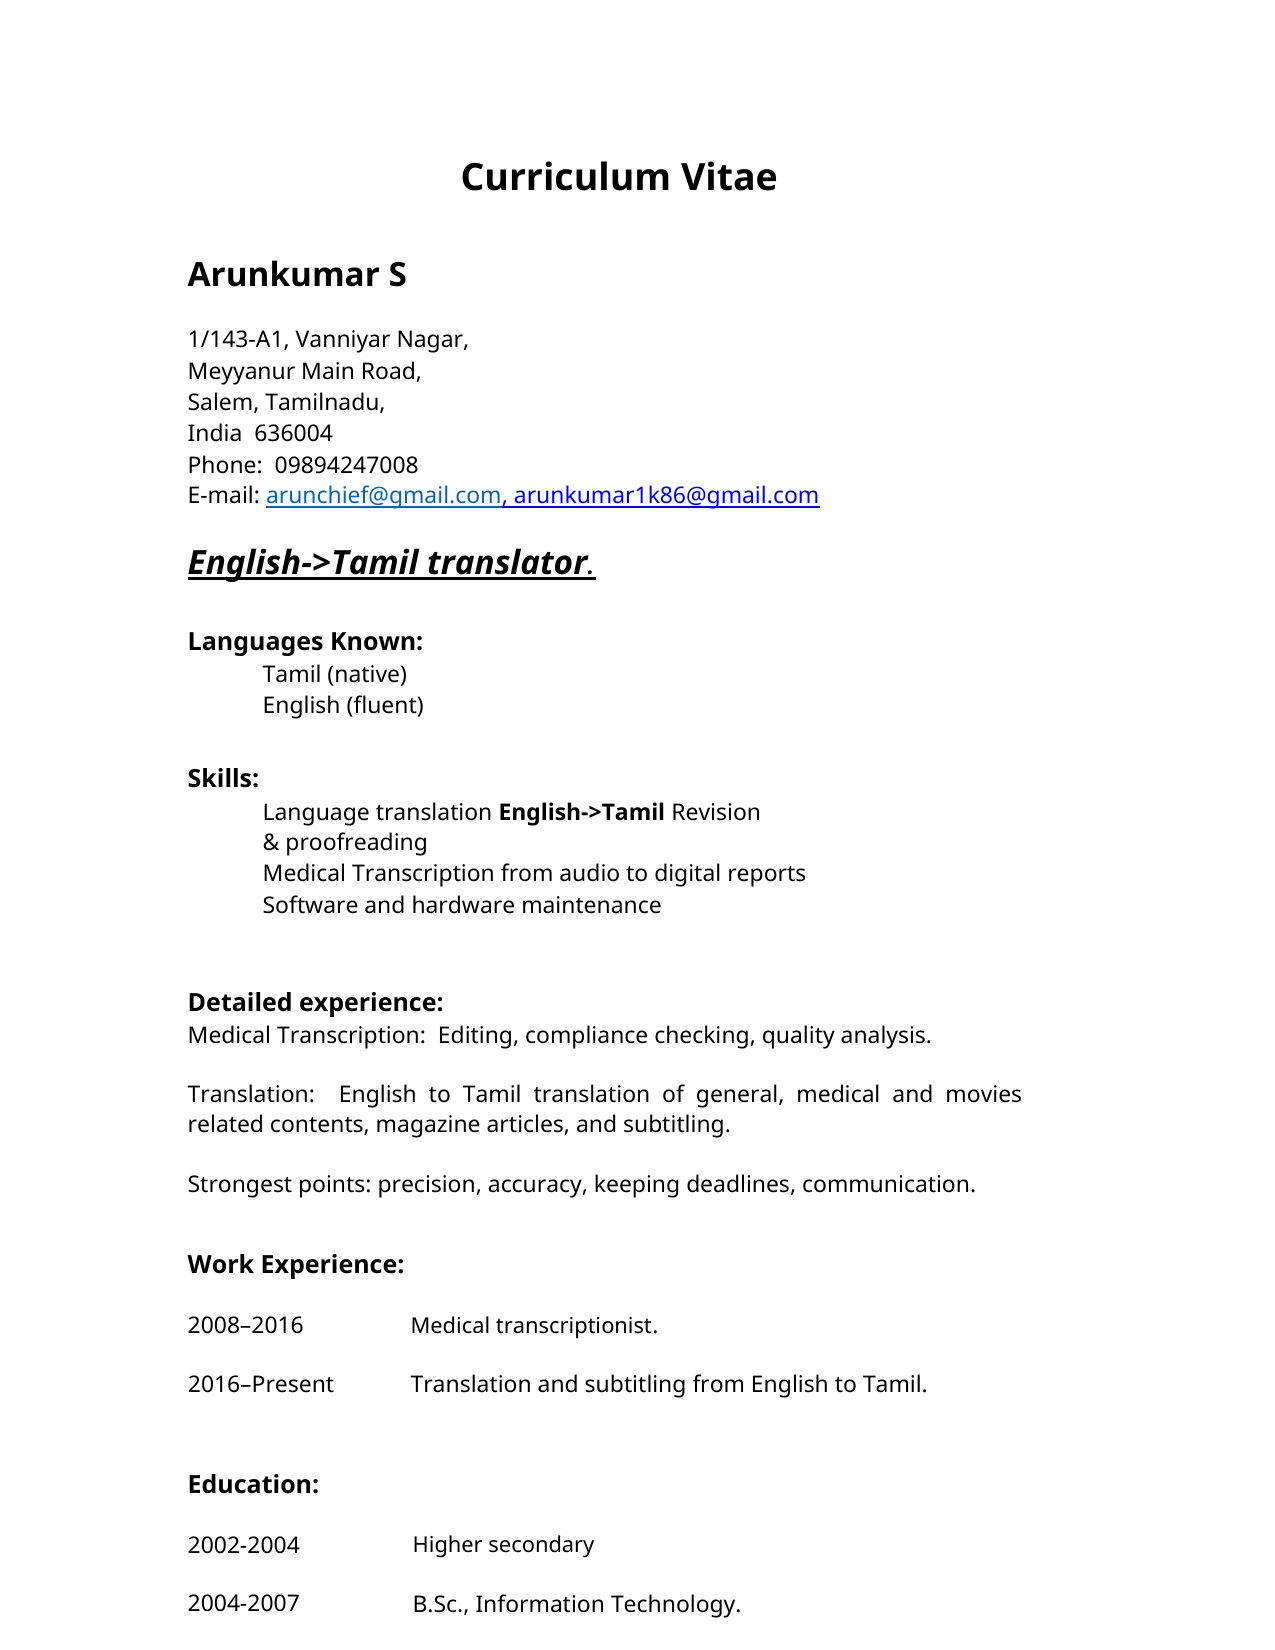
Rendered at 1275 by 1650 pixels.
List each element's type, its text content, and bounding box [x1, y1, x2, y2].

text India 636004 [187, 417, 1125, 448]
text 2004-2007 [187, 1587, 373, 1618]
text Meyyanur Main Road, [187, 354, 1125, 386]
text English->Tamil translator. [187, 539, 1085, 583]
text Higher secondary [412, 1529, 1077, 1559]
text Medical Transcription from audio to digital reports [262, 857, 1085, 889]
text 2008–2016 Medical transcriptionist. [187, 1308, 1125, 1340]
text B.Sc., Information Technology. [412, 1587, 1079, 1618]
text English (fluent) [262, 689, 1125, 721]
text Software and hardware maintenance [262, 889, 1085, 920]
text Arunkumar S [187, 250, 1125, 296]
text 2016–Present Translation and subtitling from English to Tamil. [188, 1368, 1062, 1398]
text Skills: [187, 761, 1125, 795]
text Phone: 09894247008 [187, 448, 1125, 479]
text Languages Known: [187, 624, 1125, 658]
text Education: [187, 1466, 1125, 1501]
text Tamil (native) [262, 658, 1125, 689]
text Language translation English->Tamil Revision & proofreading [262, 795, 767, 857]
text E-mail: arunchief@gmail.com, arunkumar1k86@gmail.com [187, 479, 1125, 511]
text Work Experience: [187, 1247, 1125, 1281]
text 2002-2004 [187, 1529, 337, 1561]
text Strongest points: precision, accuracy, keeping deadlines, communication. [187, 1168, 1125, 1199]
text Salem, Tamilnadu, [187, 386, 1125, 417]
text Detailed experience: [187, 984, 1125, 1018]
text Curriculum Vitae [460, 150, 1125, 201]
text Medical Transcription: Editing, compliance checking, quality analysis. [187, 1018, 1039, 1049]
text Translation: English to Tamil translation of general, medical and movies related contents, magazine articles, and subtitling. [187, 1078, 1023, 1139]
text 1/143-A1, Vanniyar Nagar, [187, 323, 1125, 354]
